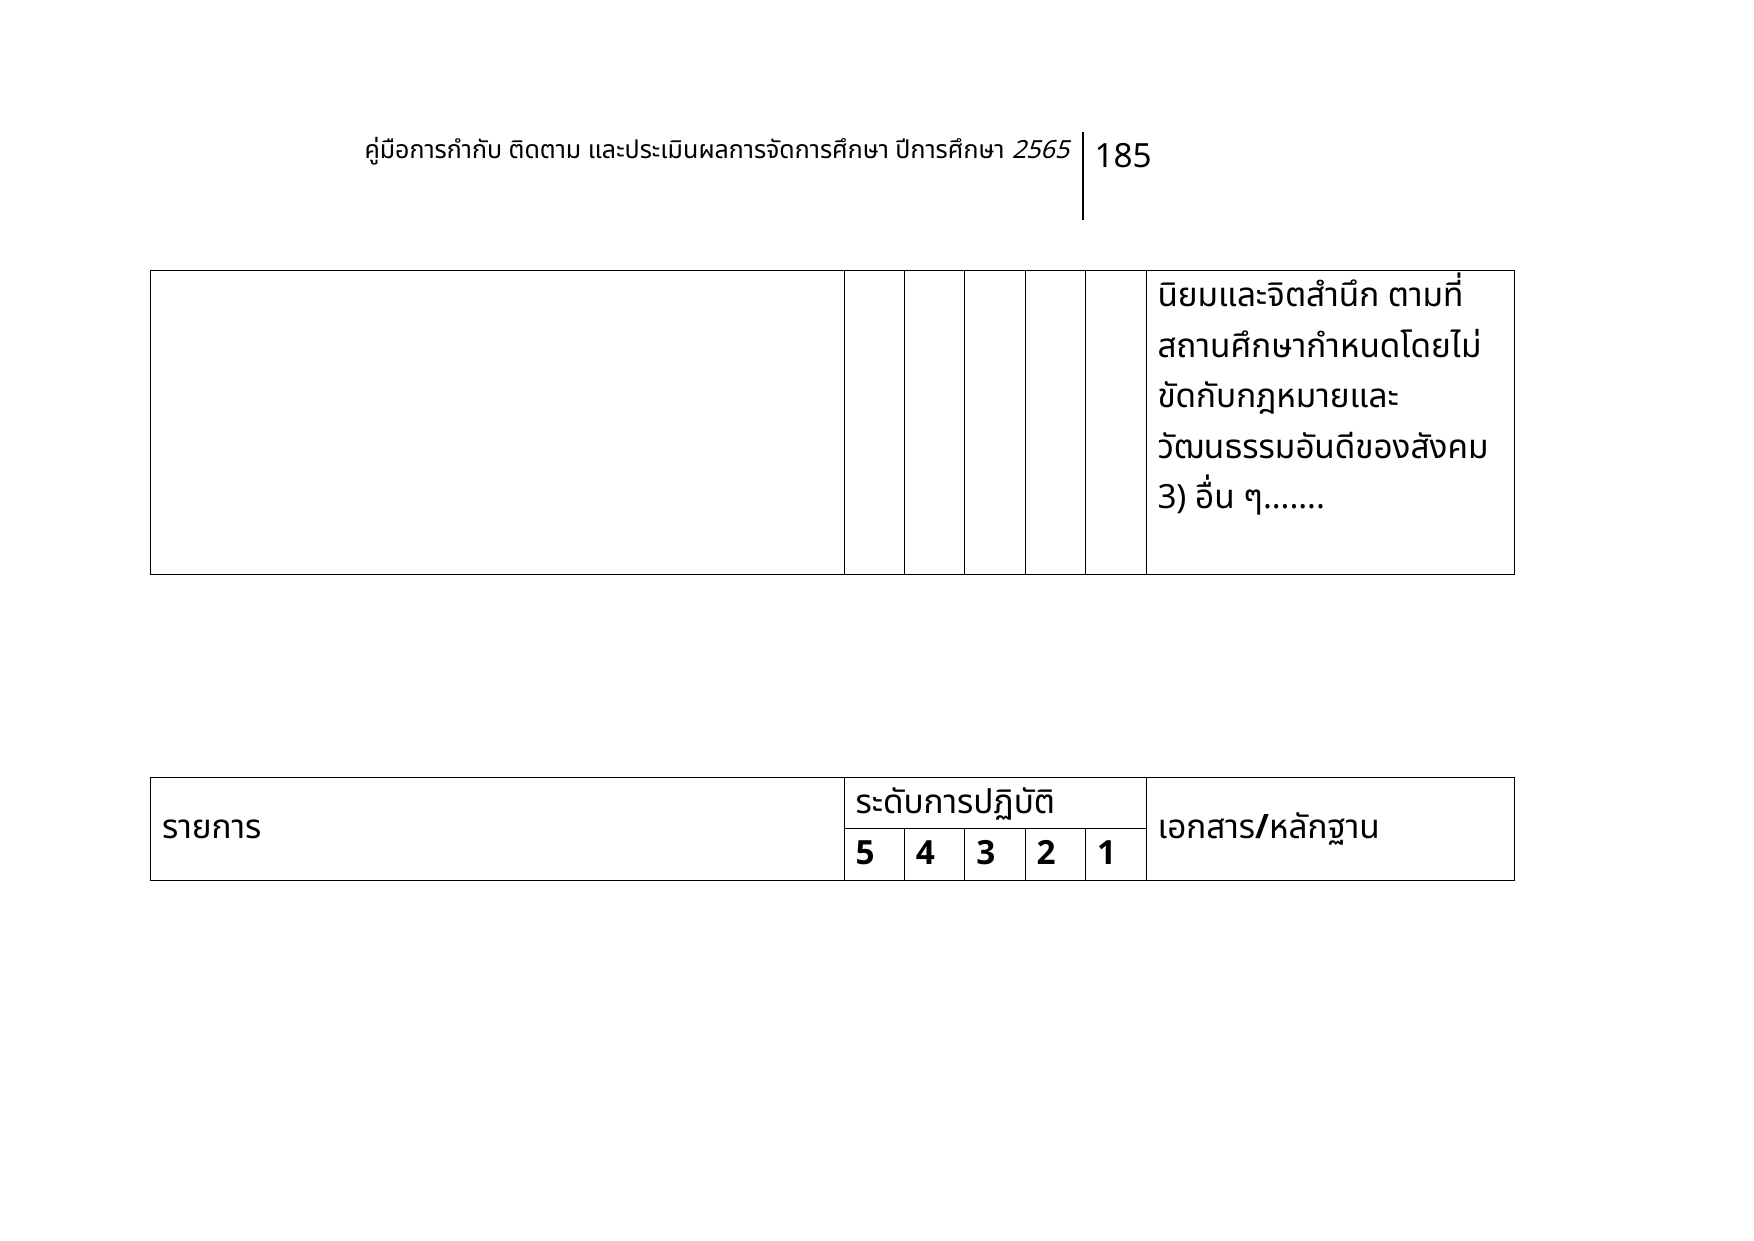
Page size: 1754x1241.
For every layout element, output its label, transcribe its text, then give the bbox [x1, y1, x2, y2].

table_cell 5 [845, 829, 904, 879]
table_cell 3 [965, 829, 1025, 879]
table_header เอกสาร/หลักฐาน [1147, 778, 1514, 879]
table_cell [1147, 271, 1514, 574]
table_cell [905, 271, 964, 574]
table_cell [845, 271, 904, 574]
table_cell [965, 271, 1025, 574]
table_cell [1026, 271, 1085, 574]
table_cell 4 [905, 829, 964, 879]
table_header รายการ [151, 778, 844, 879]
table_cell 1 [1086, 829, 1146, 879]
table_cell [151, 271, 844, 574]
table_header ระดับการปฏิบัติ [845, 778, 1146, 828]
table_cell 2 [1026, 829, 1085, 879]
table_cell [1086, 271, 1146, 574]
